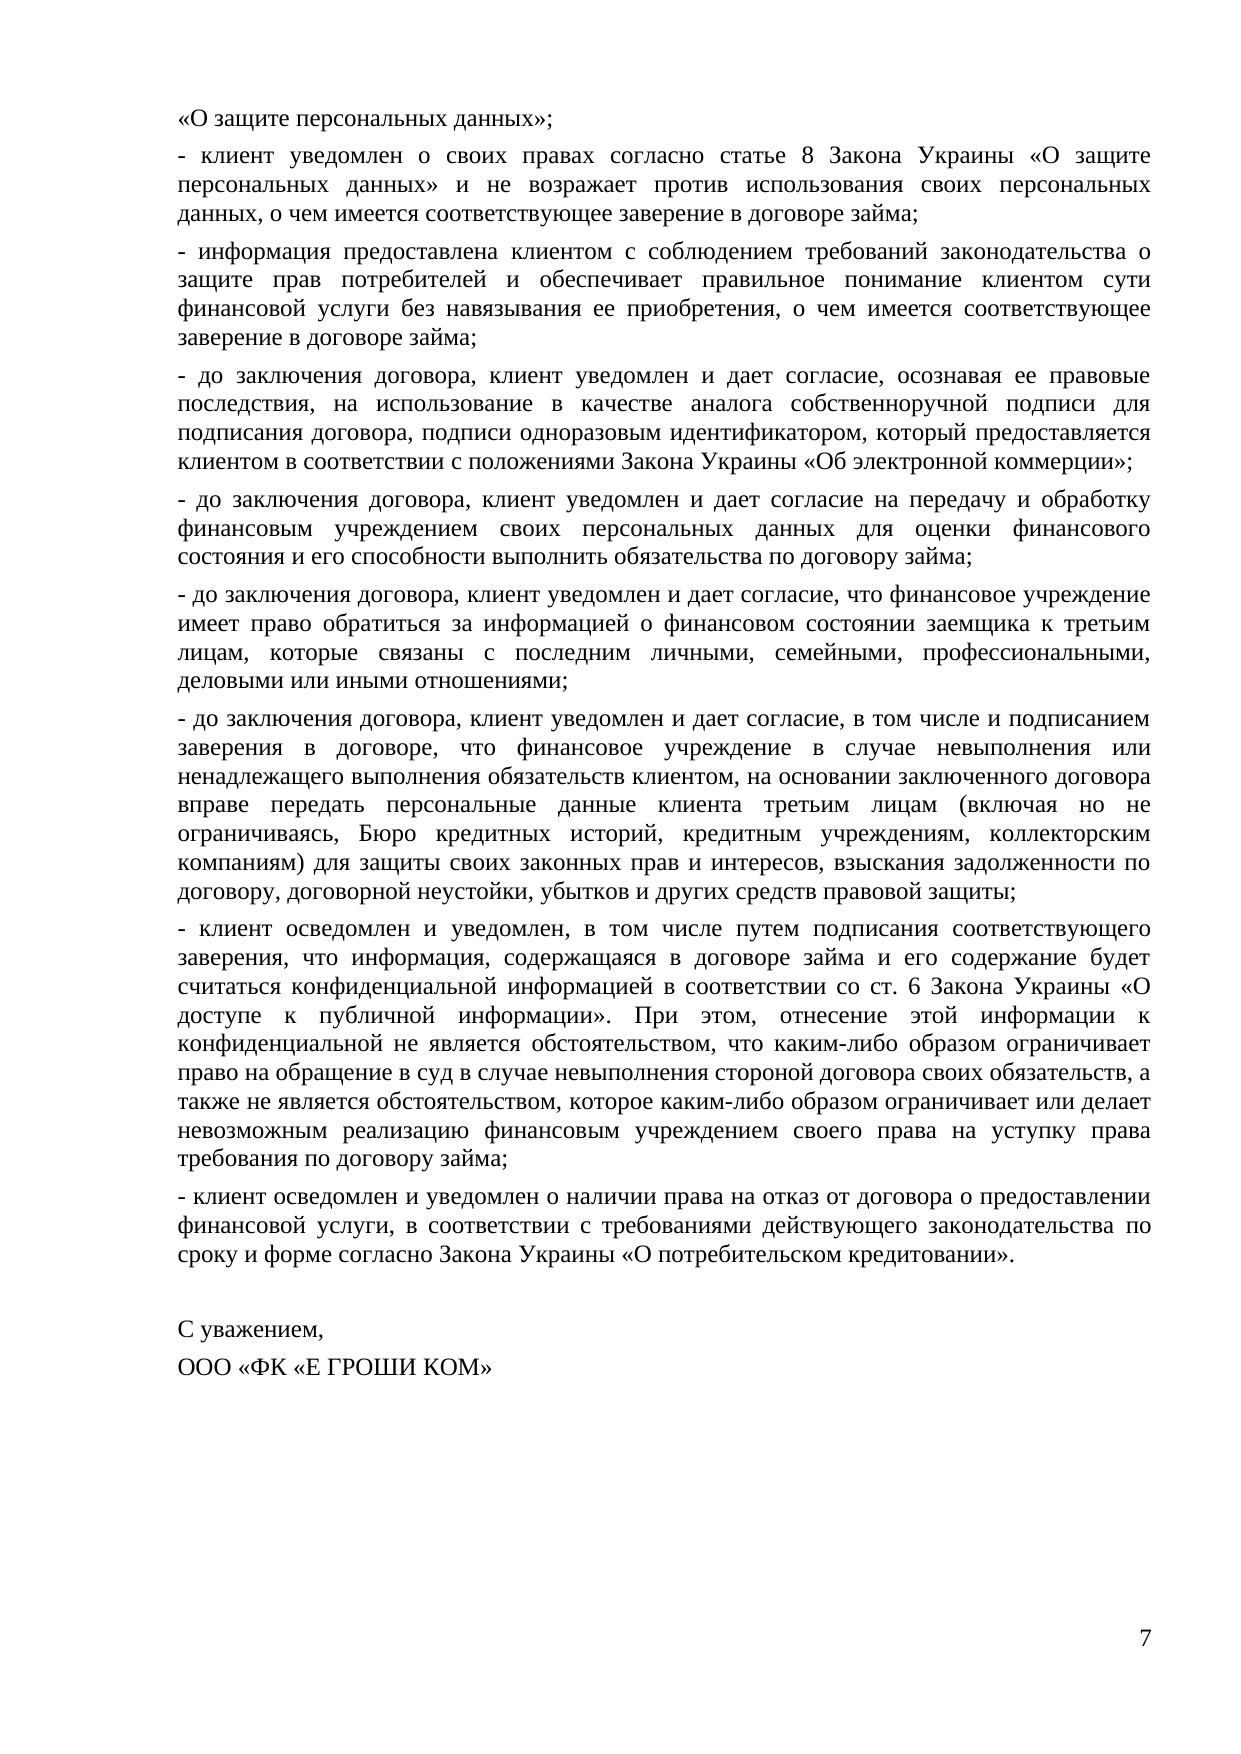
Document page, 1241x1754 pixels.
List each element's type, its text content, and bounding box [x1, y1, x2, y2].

subtitle - клиент осведомлен и уведомлен о наличии права на отказ от договора о предоставлении финансовой услуги, в соответствии с требованиями действующего законодательства по сроку и форме согласно Закона Украины «О потребительском кредитовании». [177, 1181, 1152, 1268]
subtitle - до заключения договора, клиент уведомлен и дает согласие на передачу и обработку финансовым учреждением своих персональных данных для оценки финансового состояния и его способности выполнить обязательства по договору займа; [177, 484, 1152, 570]
subtitle - до заключения договора, клиент уведомлен и дает согласие, осознавая ее правовые последствия, на использование в качестве аналога собственноручной подписи для подписания договора, подписи одноразовым идентификатором, который предоставляется клиентом в соответствии с положениями Закона Украины «Об электронной коммерции»; [177, 360, 1152, 475]
subtitle - клиент уведомлен о своих правах согласно статье 8 Закона Украины «О защите персональных данных» и не возражает против использования своих персональных данных, о чем имеется соответствующее заверение в договоре займа; [177, 140, 1152, 227]
subtitle С уважением, [177, 1314, 1152, 1343]
subtitle - информация предоставлена ​​клиентом с соблюдением требований законодательства о защите прав потребителей и обеспечивает правильное понимание клиентом сути финансовой услуги без навязывания ее приобретения, о чем имеется соответствующее заверение в договоре займа; [177, 236, 1152, 351]
subtitle - клиент осведомлен и уведомлен, в том числе путем подписания соответствующего заверения, что информация, содержащаяся в договоре займа и его содержание будет считаться конфиденциальной информацией в соответствии со ст. 6 Закона Украины «О доступе к публичной информации». При этом, отнесение этой информации к конфиденциальной не является обстоятельством, что каким-либо образом ограничивает право на обращение в суд в случае невыполнения стороной договора своих обязательств, а также не является обстоятельством, которое каким-либо образом ограничивает или делает невозможным реализацию финансовым учреждением своего права на уступку права требования по договору займа; [177, 913, 1152, 1172]
subtitle - до заключения договора, клиент уведомлен и дает согласие, что финансовое учреждение имеет право обратиться за информацией о финансовом состоянии заемщика к третьим лицам, которые связаны с последним личными, семейными, профессиональными, деловыми или иными отношениями; [177, 579, 1152, 694]
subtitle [177, 103, 1152, 131]
subtitle ООО «ФК «Е ГРОШИ КОМ» [177, 1352, 1152, 1381]
subtitle - до заключения договора, клиент уведомлен и дает согласие, в том числе и подписанием заверения в договоре, что финансовое учреждение в случае невыполнения или ненадлежащего выполнения обязательств клиентом, на основании заключенного договора вправе передать персональные данные клиента третьим лицам (включая но не ограничиваясь, Бюро кредитных историй, кредитным учреждениям, коллекторским компаниям) для защиты своих законных прав и интересов, взыскания задолженности по договору, договорной неустойки, убытков и других средств правовой защиты; [177, 703, 1152, 904]
